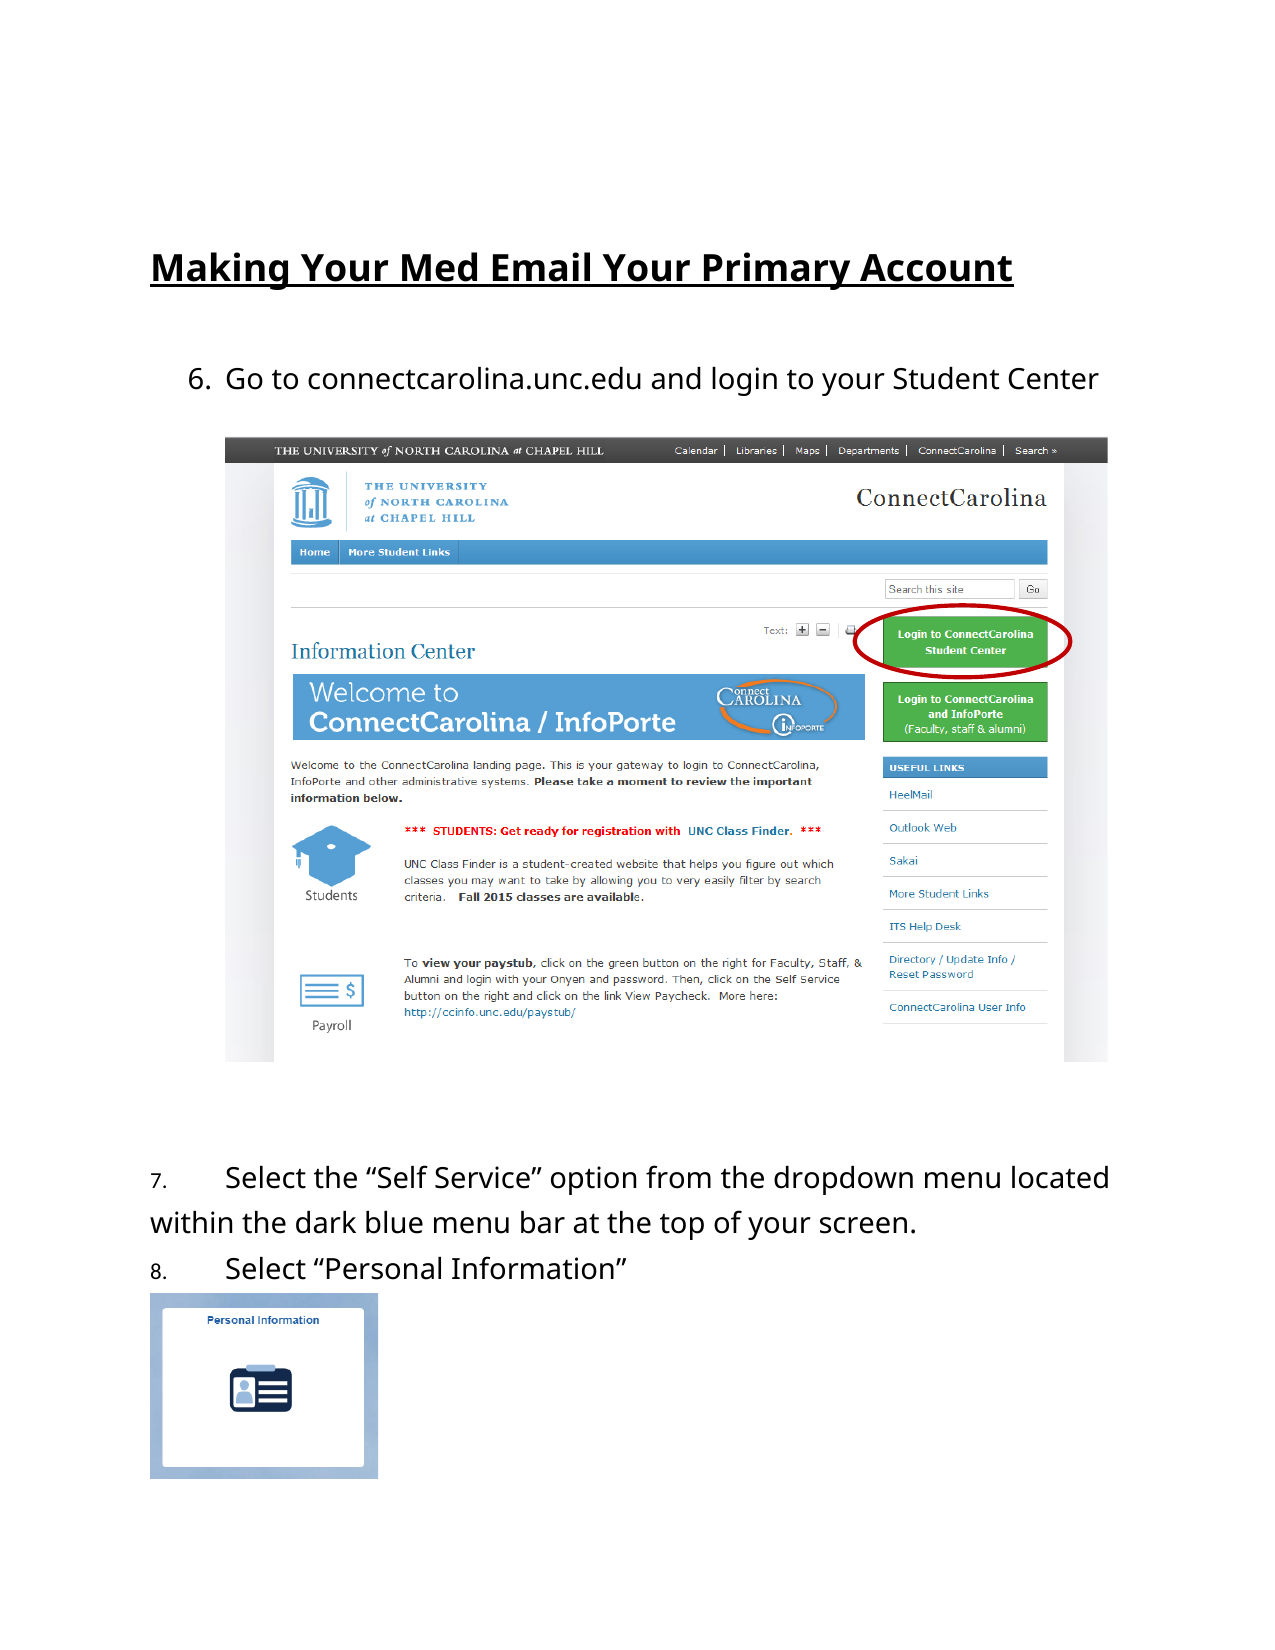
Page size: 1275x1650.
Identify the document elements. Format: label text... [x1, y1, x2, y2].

picture [150, 1293, 379, 1479]
list Select “Personal Information” [150, 1248, 1125, 1288]
list Select the “Self Service” option from the dropdown menu located within the dark blue menu bar at the top of your screen. [150, 1157, 1125, 1242]
list Go to connectcarolina.unc.edu and login to your Student Center [187, 358, 1125, 398]
text Making Your Med Email Your Primary Account [150, 241, 1125, 292]
picture [225, 436, 1108, 1062]
